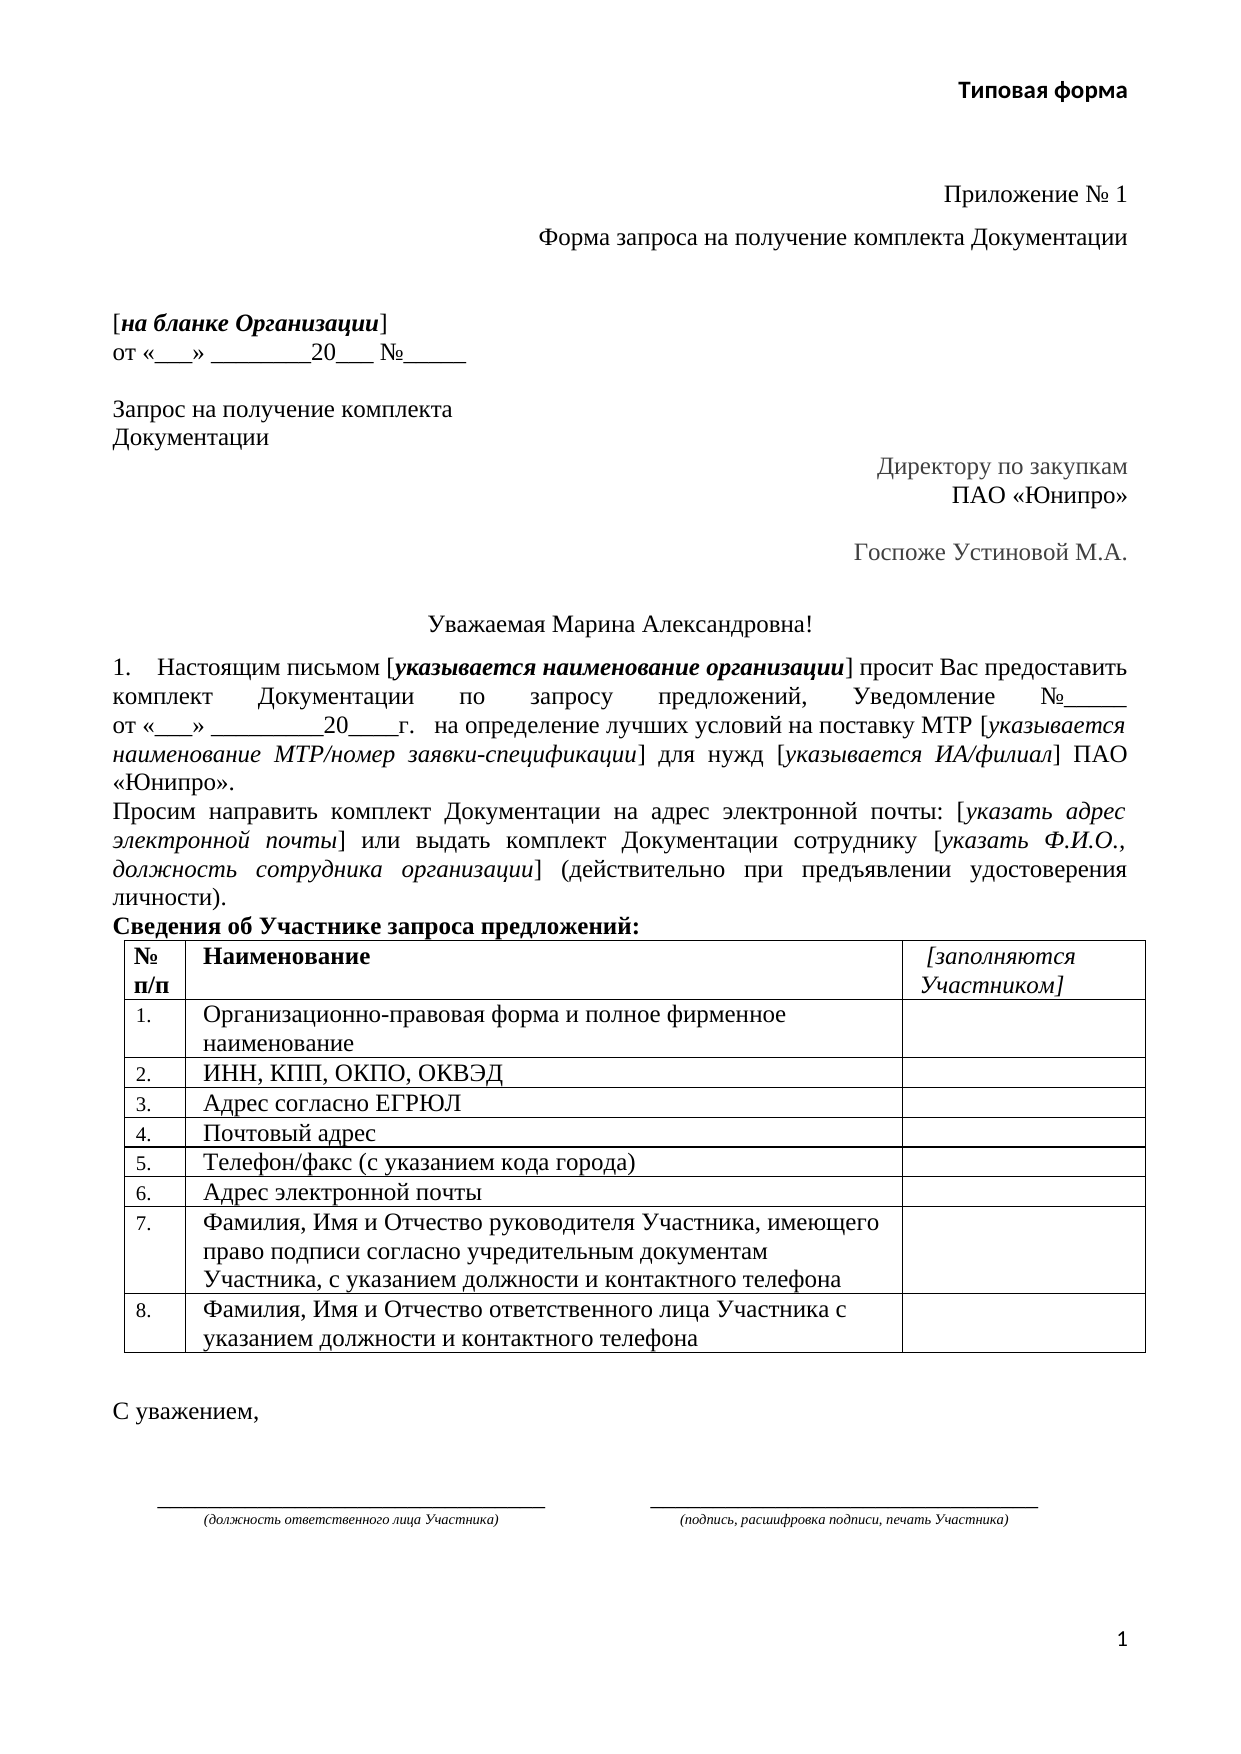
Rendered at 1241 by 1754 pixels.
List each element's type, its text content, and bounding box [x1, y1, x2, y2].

subtitle Документации [112, 422, 1128, 451]
table_header № п/п [125, 941, 185, 998]
table_header [заполняются Участником] [903, 941, 1145, 998]
table_cell ИНН, КПП, ОКПО, ОКВЭД [186, 1058, 902, 1087]
subtitle Запрос на получение комплекта [112, 394, 1128, 422]
table_cell [125, 1088, 185, 1117]
table_cell Почтовый адрес [186, 1118, 902, 1146]
table_cell [903, 1294, 1145, 1352]
table_cell [125, 1294, 185, 1352]
table_cell Адрес электронной почты [186, 1177, 902, 1206]
text Приложение № 1 [112, 179, 1128, 207]
text ПАО «Юнипро» [112, 480, 1128, 509]
table_cell [903, 1207, 1145, 1293]
table_cell [903, 1148, 1145, 1176]
table_cell Телефон/факс (с указанием кода города) [186, 1148, 902, 1176]
table_header Наименование [186, 941, 902, 998]
table_cell Организационно-правовая форма и полное фирменное наименование [186, 1000, 902, 1057]
text С уважением, [112, 1396, 1128, 1425]
table_cell [903, 1088, 1145, 1117]
text от «___» ________20___ №_____ [112, 337, 1128, 366]
table_cell Адрес согласно ЕГРЮЛ [186, 1088, 902, 1117]
list Настоящим письмом [указывается наименование организации] просит Вас предоставить комплект Документации по запросу предложений, Уведомление №_____ от «___» _________20____г. на определение лучших условий на поставку МТР [указывается наименование МТР/номер заявки-спецификации] для нужд [указывается ИА/филиал] ПАО «Юнипро». [112, 652, 1128, 796]
text Просим направить комплект Документации на адрес электронной почты: [указать адрес электронной почты] или выдать комплект Документации сотруднику [указать Ф.И.О., должность сотрудника организации] (действительно при предъявлении удостоверения личности). [112, 796, 1128, 911]
table_cell [903, 1058, 1145, 1087]
table_cell [125, 1148, 185, 1176]
table_cell [903, 1000, 1145, 1057]
table_cell [125, 1177, 185, 1206]
table_cell [125, 1058, 185, 1087]
table_cell Фамилия, Имя и Отчество руководителя Участника, имеющего право подписи согласно учредительным документам Участника, с указанием должности и контактного телефона [186, 1207, 902, 1293]
table_header _______________________________ (должность ответственного лица Участника) [113, 1482, 592, 1540]
table_header _______________________________ (подпись, расшифровка подписи, печать Участника) [592, 1482, 1098, 1540]
table_cell [125, 1207, 185, 1293]
text Уважаемая Марина Александровна! [112, 609, 1128, 638]
table_cell [903, 1177, 1145, 1206]
subtitle Госпоже Устиновой М.А. [659, 537, 1128, 566]
table_cell [125, 1000, 185, 1057]
text [на бланке Организации] [112, 308, 1128, 337]
table_cell [903, 1118, 1145, 1146]
table_cell [125, 1118, 185, 1146]
text Форма запроса на получение комплекта Документации [112, 222, 1128, 251]
table_cell Фамилия, Имя и Отчество ответственного лица Участника с указанием должности и контактного телефона [186, 1294, 902, 1352]
subtitle Директору по закупкам [659, 451, 1128, 480]
text Сведения об Участнике запроса предложений: [112, 911, 1128, 940]
